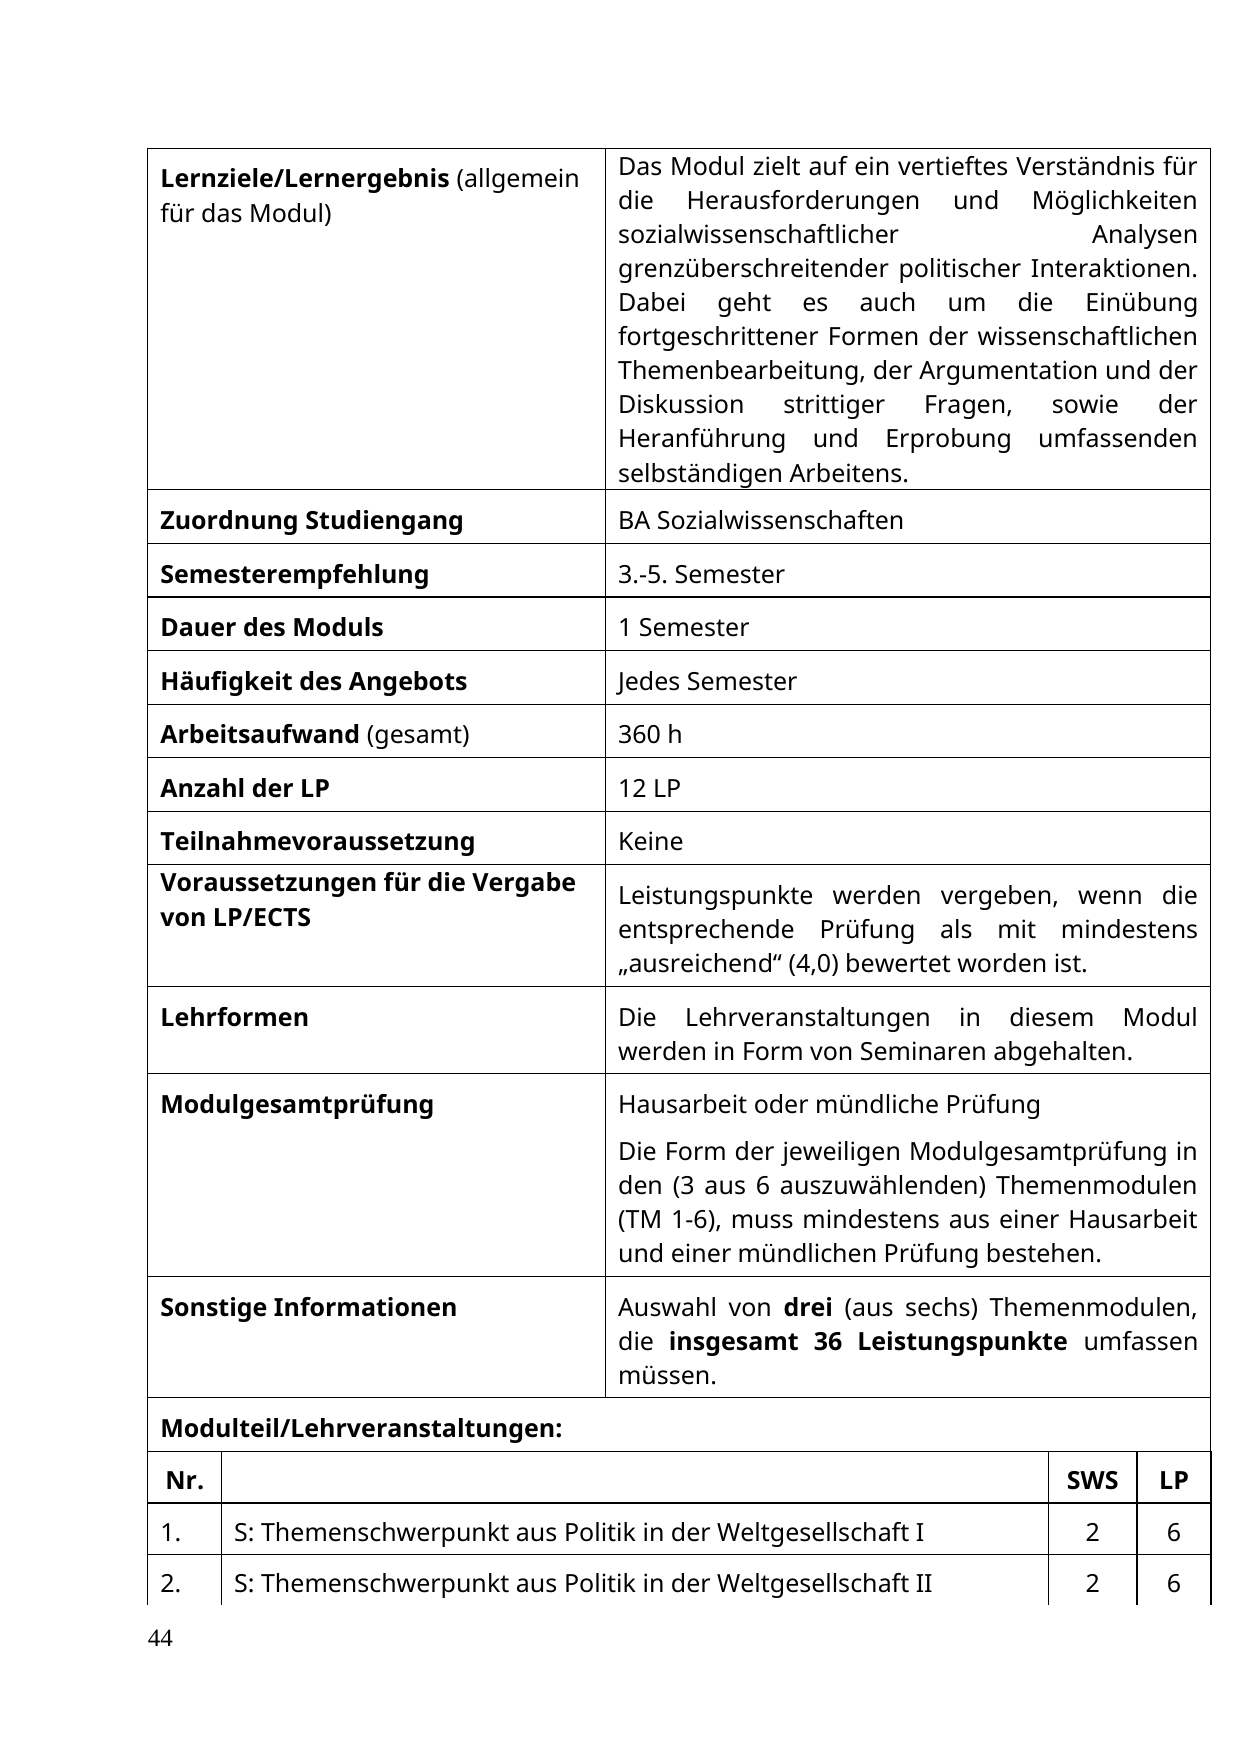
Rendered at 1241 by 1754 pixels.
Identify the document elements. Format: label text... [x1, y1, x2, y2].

table_cell 1 Semester [606, 598, 1210, 650]
table_cell Teilnahmevoraussetzung [148, 812, 605, 864]
table_cell 2 [1049, 1555, 1136, 1605]
table_cell Zuordnung Studiengang [148, 490, 605, 543]
table_cell SWS [1049, 1452, 1136, 1502]
table_cell Häufigkeit des Angebots [148, 651, 605, 703]
table_cell Jedes Semester [606, 651, 1210, 703]
table_cell 6 [1138, 1555, 1210, 1605]
table_cell 12 LP [606, 758, 1210, 811]
table_cell LP [1138, 1452, 1210, 1502]
table_cell Voraussetzungen für die Vergabe von LP/ECTS [148, 865, 605, 986]
table_cell S: Themenschwerpunkt aus Politik in der Weltgesellschaft II [222, 1555, 1048, 1605]
table_cell Das Modul zielt auf ein vertieftes Verständnis für die Herausforderungen und Möglichkeiten sozialwissenschaftlicher Analysen grenzüberschreitender politischer Interaktionen. Dabei geht es auch um die Einübung fortgeschrittener Formen der wissenschaftlichen Themenbearbeitung, der Argumentation und der Diskussion strittiger Fragen, sowie der Heranführung und Erprobung umfassenden selbständigen Arbeitens. [606, 149, 1210, 489]
table_cell Hausarbeit oder mündliche Prüfung Die Form der jeweiligen Modulgesamtprüfung in den (3 aus 6 auszuwählenden) Themenmodulen (TM 1-6), muss mindestens aus einer Hausarbeit und einer mündlichen Prüfung bestehen. [606, 1074, 1210, 1276]
table_cell BA Sozialwissenschaften [606, 490, 1210, 543]
table_cell 360 h [606, 705, 1210, 757]
table_cell 3.-5. Semester [606, 544, 1210, 596]
table_cell Lernziele/Lernergebnis (allgemein für das Modul) [148, 149, 605, 489]
table_cell 6 [1138, 1504, 1210, 1554]
table_cell Lehrformen [148, 987, 605, 1073]
table_cell Arbeitsaufwand (gesamt) [148, 705, 605, 757]
table_cell Modulteil/Lehrveranstaltungen: [148, 1398, 1210, 1451]
table_cell [222, 1452, 1048, 1502]
table_cell Keine [606, 812, 1210, 864]
table_cell S: Themenschwerpunkt aus Politik in der Weltgesellschaft I [222, 1504, 1048, 1554]
table_cell Leistungspunkte werden vergeben, wenn die entsprechende Prüfung als mit mindestens „ausreichend“ (4,0) bewertet worden ist. [606, 865, 1210, 986]
table_cell Nr. [148, 1452, 221, 1502]
table_cell 2. [148, 1555, 221, 1605]
table_cell Semesterempfehlung [148, 544, 605, 596]
table_cell 2 [1049, 1504, 1136, 1554]
table_cell Dauer des Moduls [148, 598, 605, 650]
table_cell Modulgesamtprüfung [148, 1074, 605, 1276]
table_cell Sonstige Informationen [148, 1277, 605, 1397]
table_cell Anzahl der LP [148, 758, 605, 811]
table_cell Die Lehrveranstaltungen in diesem Modul werden in Form von Seminaren abgehalten. [606, 987, 1210, 1073]
table_cell Auswahl von drei (aus sechs) Themenmodulen, die insgesamt 36 Leistungspunkte umfassen müssen. [606, 1277, 1210, 1397]
table_cell 1. [148, 1504, 221, 1554]
